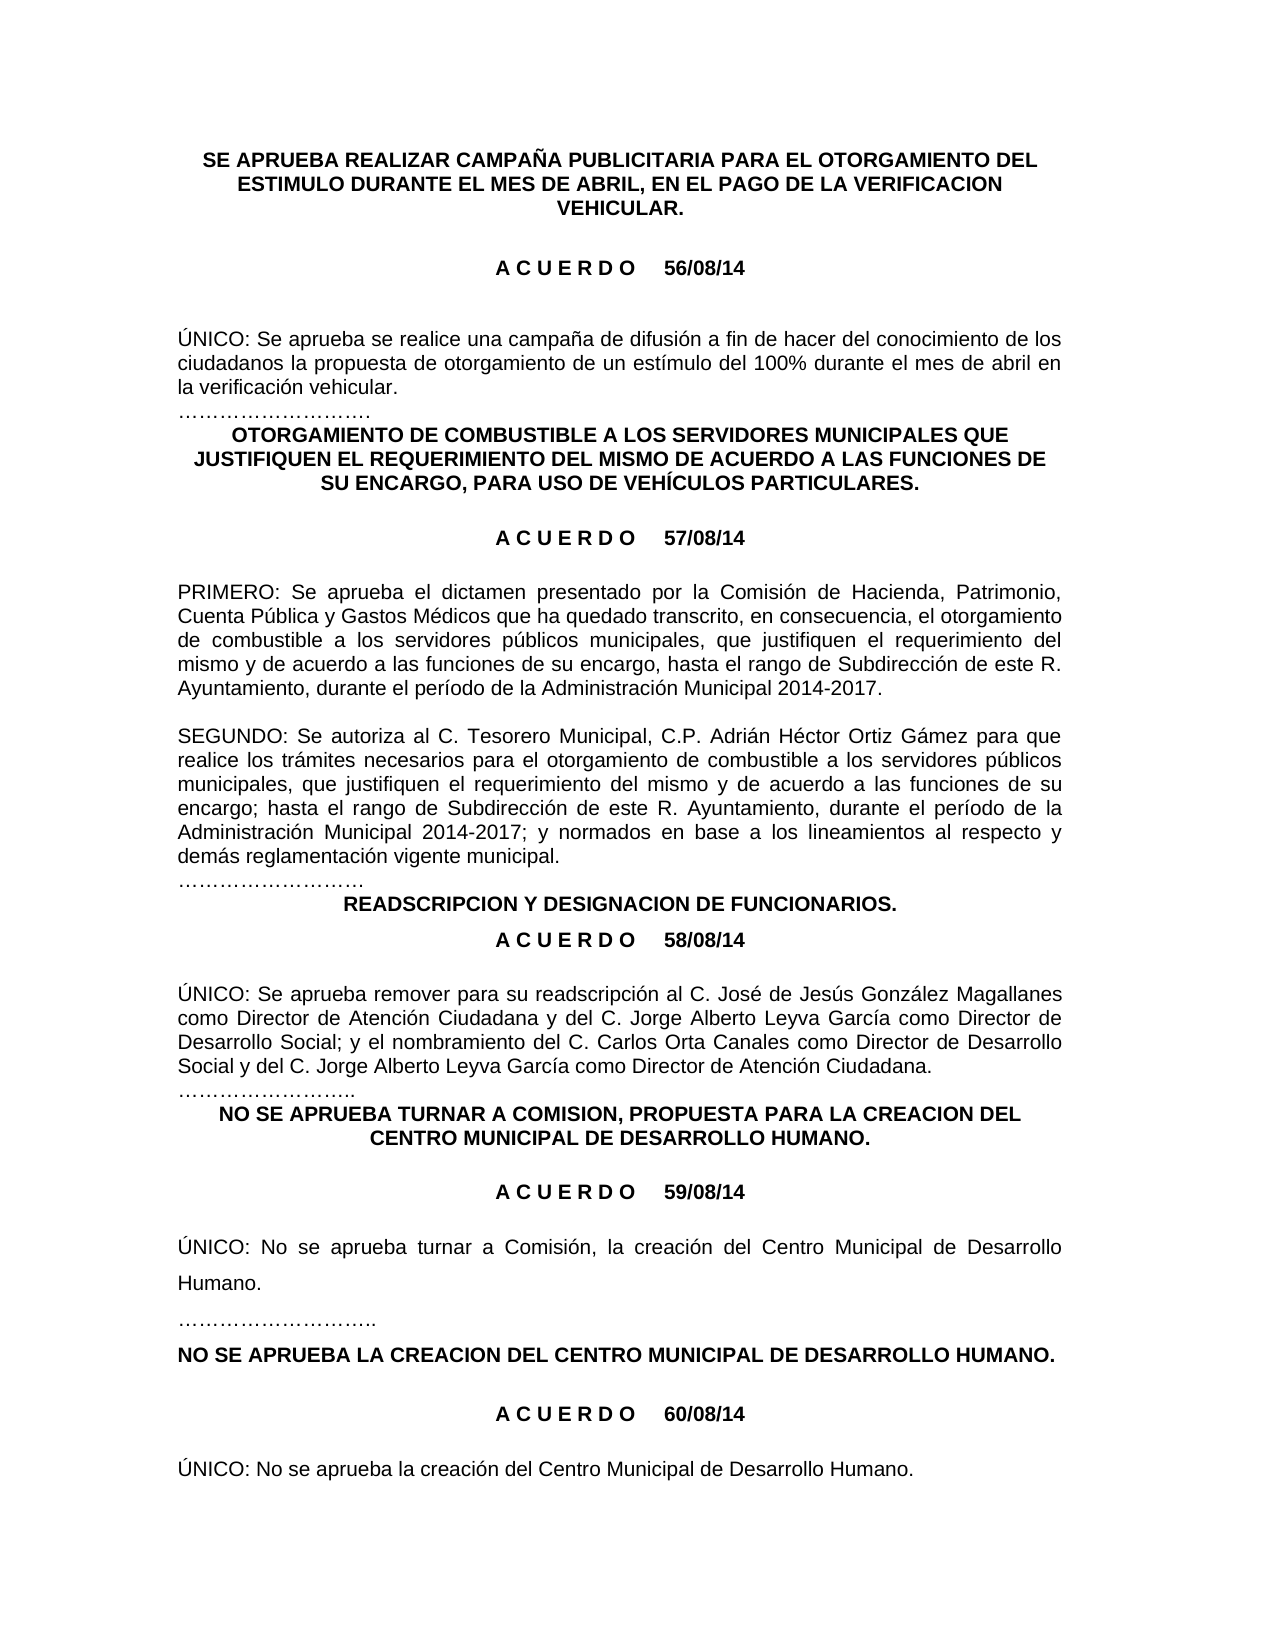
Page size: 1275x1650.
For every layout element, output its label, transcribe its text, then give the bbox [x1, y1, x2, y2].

text NO SE APRUEBA TURNAR A COMISION, PROPUESTA PARA LA CREACION DEL CENTRO MUNICIPAL DE DESARROLLO HUMANO. [177, 1102, 1063, 1149]
text ……………………… [177, 867, 1063, 891]
text A C U E R D O 57/08/14 [177, 526, 1063, 549]
text A C U E R D O 58/08/14 [177, 927, 1063, 951]
text ÚNICO: No se aprueba la creación del Centro Municipal de Desarrollo Humano. [177, 1457, 1063, 1481]
text OTORGAMIENTO DE COMBUSTIBLE A LOS SERVIDORES MUNICIPALES QUE JUSTIFIQUEN EL REQUERIMIENTO DEL MISMO DE ACUERDO A LAS FUNCIONES DE SU ENCARGO, PARA USO DE VEHÍCULOS PARTICULARES. [177, 423, 1063, 495]
text ÚNICO: Se aprueba se realice una campaña de difusión a fin de hacer del conocimiento de los ciudadanos la propuesta de otorgamiento de un estímulo del 100% durante el mes de abril en la verificación vehicular. [177, 327, 1063, 399]
text ÚNICO: Se aprueba remover para su readscripción al C. José de Jesús González Magallanes como Director de Atención Ciudadana y del C. Jorge Alberto Leyva García como Director de Desarrollo Social; y el nombramiento del C. Carlos Orta Canales como Director de Desarrollo Social y del C. Jorge Alberto Leyva García como Director de Atención Ciudadana. [177, 982, 1063, 1078]
text ……………………….. [177, 1306, 1063, 1330]
text ÚNICO: No se aprueba turnar a Comisión, la creación del Centro Municipal de Desarrollo Humano. [177, 1234, 1063, 1294]
text READSCRIPCION Y DESIGNACION DE FUNCIONARIOS. [177, 891, 1063, 915]
text A C U E R D O 60/08/14 [177, 1402, 1063, 1426]
text A C U E R D O 56/08/14 [177, 255, 1063, 279]
text …………………….. [177, 1078, 1063, 1102]
text ………………………. [177, 399, 1063, 423]
text SEGUNDO: Se autoriza al C. Tesorero Municipal, C.P. Adrián Héctor Ortiz Gámez para que realice los trámites necesarios para el otorgamiento de combustible a los servidores públicos municipales, que justifiquen el requerimiento del mismo y de acuerdo a las funciones de su encargo; hasta el rango de Subdirección de este R. Ayuntamiento, durante el período de la Administración Municipal 2014-2017; y normados en base a los lineamientos al respecto y demás reglamentación vigente municipal. [177, 724, 1063, 867]
text SE APRUEBA REALIZAR CAMPAÑA PUBLICITARIA PARA EL OTORGAMIENTO DEL ESTIMULO DURANTE EL MES DE ABRIL, EN EL PAGO DE LA VERIFICACION VEHICULAR. [177, 148, 1063, 219]
text PRIMERO: Se aprueba el dictamen presentado por la Comisión de Hacienda, Patrimonio, Cuenta Pública y Gastos Médicos que ha quedado transcrito, en consecuencia, el otorgamiento de combustible a los servidores públicos municipales, que justifiquen el requerimiento del mismo y de acuerdo a las funciones de su encargo, hasta el rango de Subdirección de este R. Ayuntamiento, durante el período de la Administración Municipal 2014-2017. [177, 580, 1063, 700]
text NO SE APRUEBA LA CREACION DEL CENTRO MUNICIPAL DE DESARROLLO HUMANO. [177, 1342, 1063, 1366]
text A C U E R D O 59/08/14 [177, 1180, 1063, 1204]
